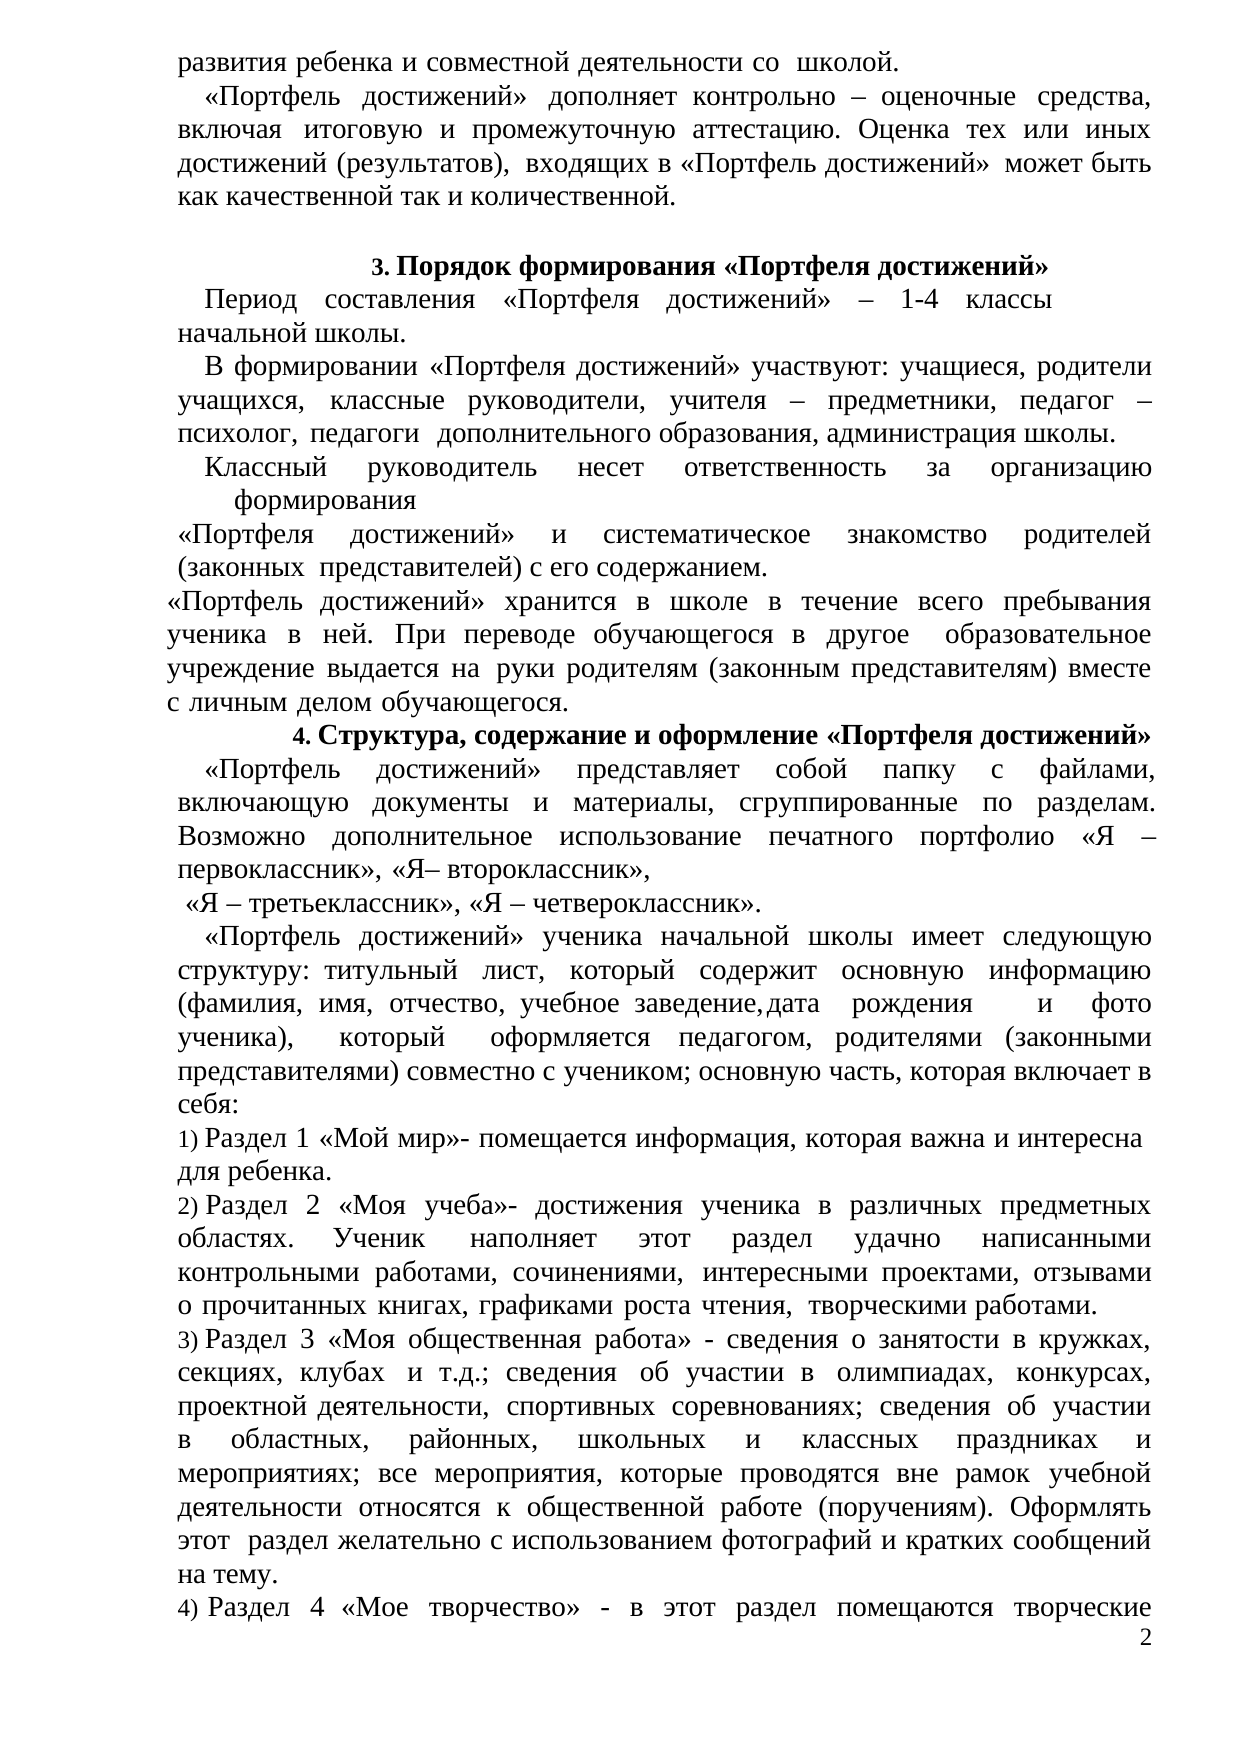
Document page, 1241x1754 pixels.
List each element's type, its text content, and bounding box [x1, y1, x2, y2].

list Раздел 2 «Моя учеба»- достижения ученика в различных предметных областях. Ученик наполняет этот раздел удачно написанными контрольными работами, сочинениями, интересными проектами, отзывами о прочитанных книгах, графиками роста чтения, творческими работами. [177, 1187, 1152, 1321]
list «Портфель достижений» ученика начальной школы имеет следующую структуру: титульный лист, который содержит основную информацию (фамилия, имя, отчество, учебное заведение, дата рождения и фото ученика), который оформляется педагогом, родителями (законными представителями) совместно с учеником; основную часть, которая включает в себя: [177, 918, 1152, 1120]
list «Портфель достижений» представляет собой папку с файлами, включающую документы и материалы, сгруппированные по разделам. Возможно дополнительное использование печатного портфолио «Я – первоклассник», «Я– второклассник», [177, 751, 1156, 885]
subtitle Порядок формирования «Портфеля достижений» [371, 248, 1163, 281]
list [177, 44, 1152, 78]
list Период составления «Портфеля достижений» – 1-4 классы начальной школы. [177, 281, 1052, 348]
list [177, 1589, 1152, 1623]
list Раздел 3 «Моя общественная работа» - сведения о занятости в кружках, секциях, клубах и т.д.; сведения об участии в олимпиадах, конкурсах, проектной деятельности, спортивных соревнованиях; сведения об участии в областных, районных, школьных и классных праздниках и мероприятиях; все мероприятия, которые проводятся вне рамок учебной деятельности относятся к общественной работе (поручениям). Оформлять этот раздел желательно с использованием фотографий и кратких сообщений на тему. [177, 1321, 1151, 1589]
list В формировании «Портфеля достижений» участвуют: учащиеся, родители учащихся, классные руководители, учителя – предметники, педагог – психолог, педагоги дополнительного образования, администрация школы. [177, 348, 1152, 449]
list Раздел 1 «Мой мир»- помещается информация, которая важна и интересна для ребенка. [177, 1120, 1143, 1187]
text «Я – третьеклассник», «Я – четвероклассник». [177, 885, 1156, 918]
text «Портфеля достижений» и систематическое знакомство родителей (законных представителей) с его содержанием. [177, 516, 1151, 583]
subtitle Структура, содержание и оформление «Портфеля достижений» [292, 717, 1163, 751]
text «Портфель достижений» хранится в школе в течение всего пребывания ученика в ней. При переводе обучающегося в другое образовательное учреждение выдается на руки родителям (законным представителям) вместе с личным делом обучающегося. [167, 583, 1151, 717]
list Классный руководитель несет ответственность за организацию формирования [177, 449, 1152, 516]
list «Портфель достижений» дополняет контрольно – оценочные средства, включая итоговую и промежуточную аттестацию. Оценка тех или иных достижений (результатов), входящих в «Портфель достижений» может быть как качественной так и количественной. [177, 78, 1151, 212]
